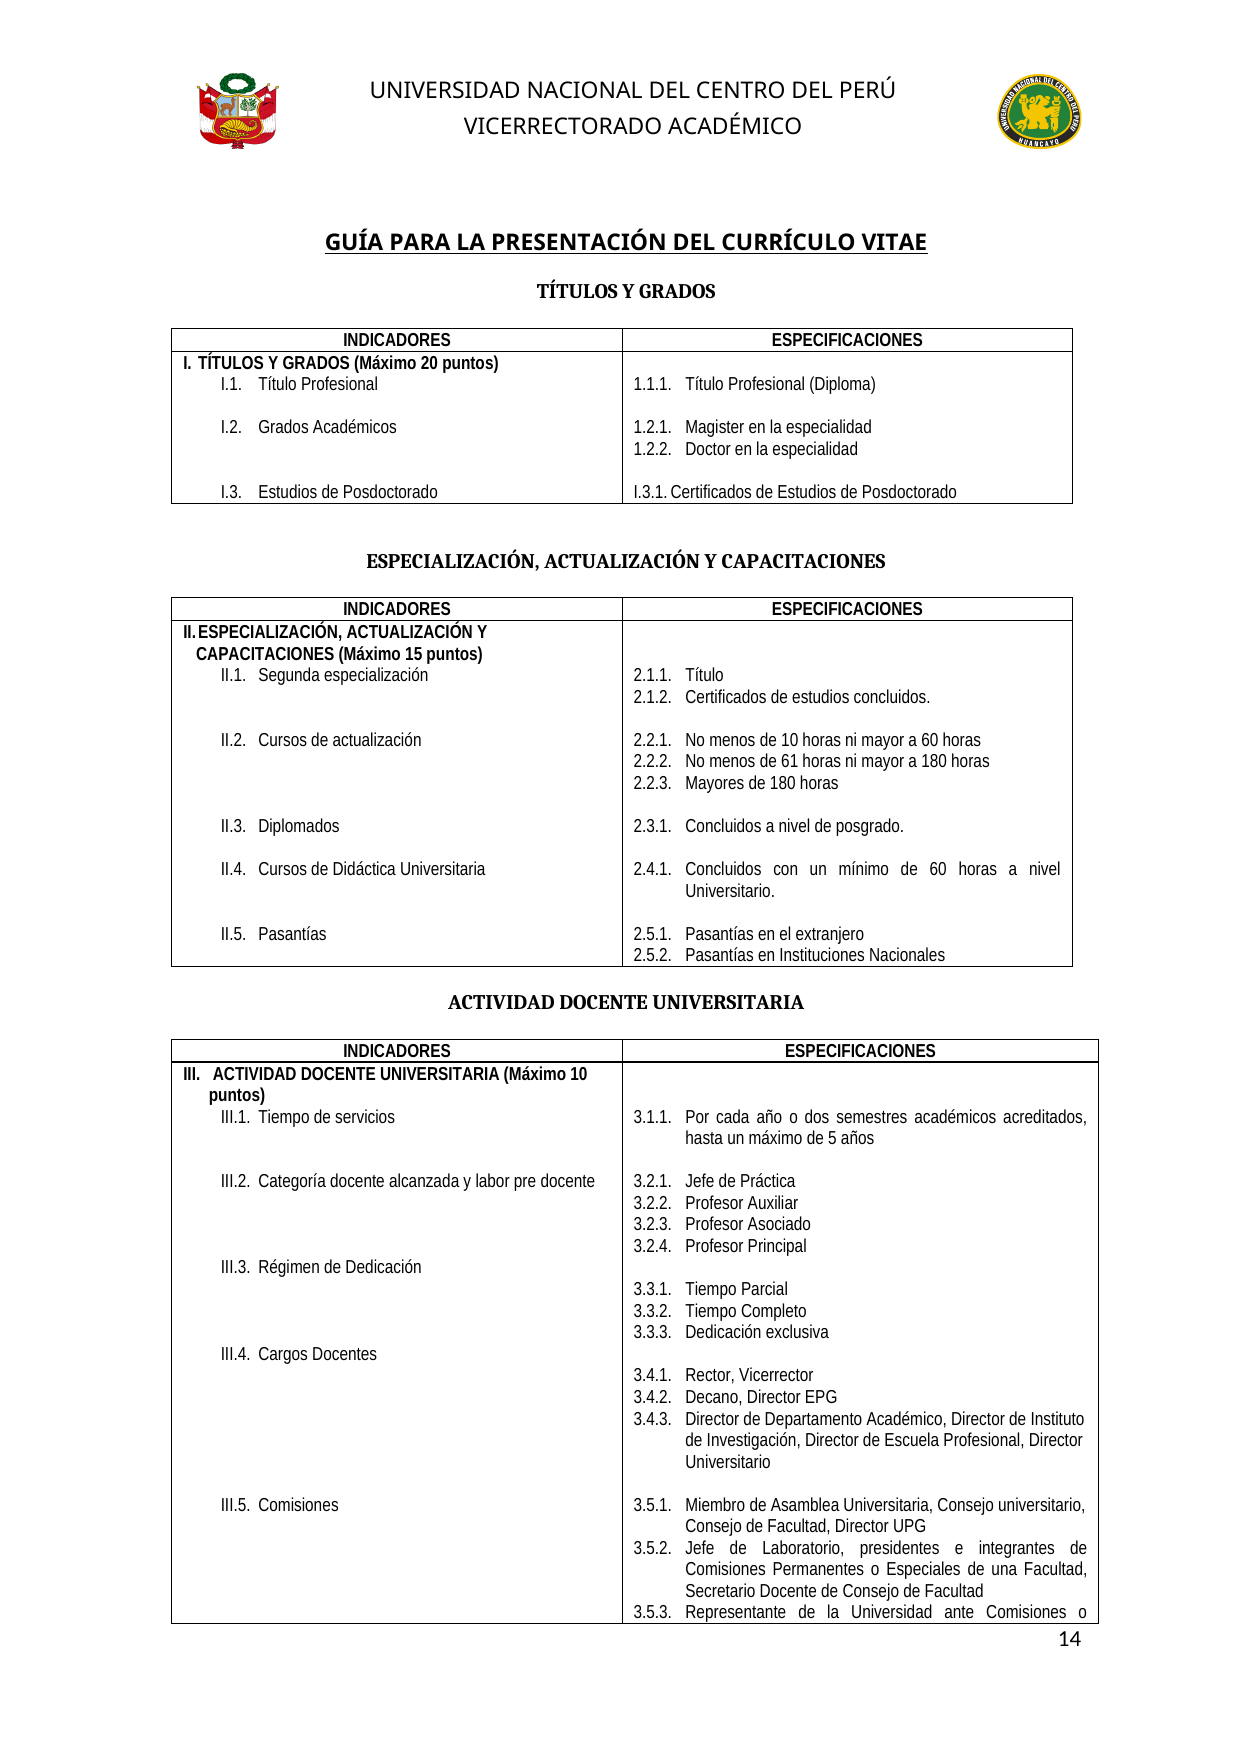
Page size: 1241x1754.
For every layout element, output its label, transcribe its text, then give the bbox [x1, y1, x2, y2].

text ACTIVIDAD DOCENTE UNIVERSITARIA [171, 991, 1081, 1015]
table_header INDICADORES [172, 1040, 622, 1061]
table_cell Título Profesional (Diploma) 1.2.1. Magister en la especialidad 1.2.2. Doctor en la especialidad Certificados de Estudios de Posdoctorado [623, 352, 1072, 503]
table_cell 2.1.1. Título 2.1.2. Certificados de estudios concluidos. 2.2.1. No menos de 10 horas ni mayor a 60 horas 2.2.2. No menos de 61 horas ni mayor a 180 horas 2.2.3. Mayores de 180 horas 2.3.1. Concluidos a nivel de posgrado. 2.4.1. Concluidos con un mínimo de 60 horas a nivel Universitario. 2.5.1. Pasantías en el extranjero 2.5.2. Pasantías en Instituciones Nacionales [623, 621, 1072, 966]
text ESPECIALIZACIÓN, ACTUALIZACIÓN Y CAPACITACIONES [171, 549, 1081, 573]
text GUÍA PARA LA PRESENTACIÓN DEL CURRÍCULO VITAE [171, 226, 1081, 257]
table_header ESPECIFICACIONES [623, 598, 1072, 620]
table_header INDICADORES [172, 329, 622, 351]
table_header ESPECIFICACIONES [623, 1040, 1098, 1061]
table_cell TÍTULOS Y GRADOS (Máximo 20 puntos) Título Profesional Grados Académicos Estudios de Posdoctorado [172, 352, 622, 503]
table_cell ESPECIALIZACIÓN, ACTUALIZACIÓN Y CAPACITACIONES (Máximo 15 puntos) Segunda especialización Cursos de actualización Diplomados Cursos de Didáctica Universitaria Pasantías [172, 621, 622, 966]
text TÍTULOS Y GRADOS [171, 280, 1081, 304]
picture [193, 73, 282, 149]
table_header ESPECIFICACIONES [623, 329, 1072, 351]
table_header INDICADORES [172, 598, 622, 620]
